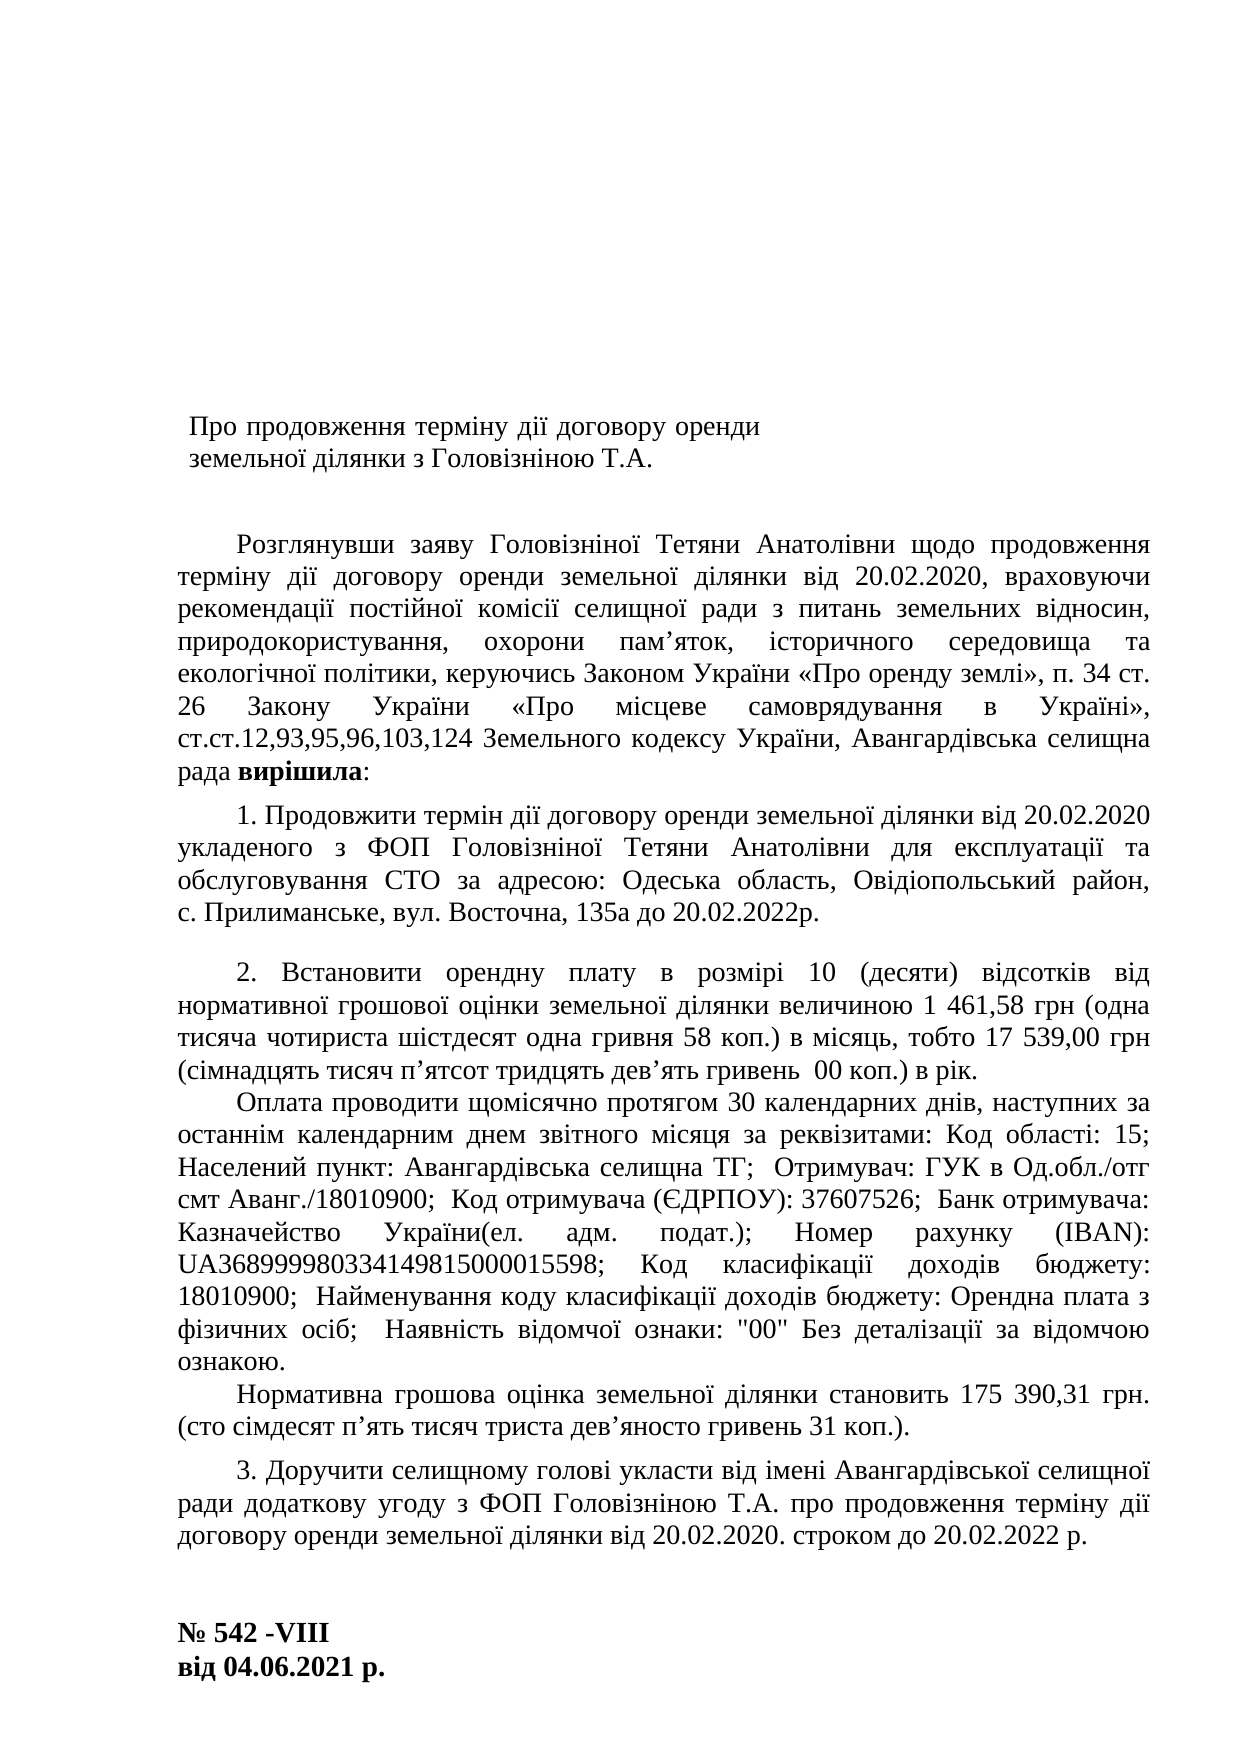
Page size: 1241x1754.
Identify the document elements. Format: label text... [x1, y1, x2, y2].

text Розглянувши заяву Головізніної Тетяни Анатолівни щодо продовження терміну дії договору оренди земельної ділянки від 20.02.2020, враховуючи рекомендації постійної комісії селищної ради з питань земельних відносин, природокористування, охорони пам’яток, історичного середовища та екологічної політики, керуючись Законом України «Про оренду землі», п. 34 ст. 26 Закону України «Про місцеве самоврядування в Україні», ст.ст.12,93,95,96,103,124 Земельного кодексу України, Авангардівська селищна рада вирішила: [177, 527, 1152, 786]
text від 04.06.2021 р. [177, 1649, 1152, 1682]
text № 542 -VІІІ [177, 1615, 1152, 1649]
table_header Про продовження терміну дії договору оренди земельної ділянки з Головізніною Т.А. [177, 409, 772, 493]
text 3. Доручити селищному голові укласти від імені Авангардівської селищної ради додаткову угоду з ФОП Головізніною Т.А. про продовження терміну дії договору оренди земельної ділянки від 20.02.2020. строком до 20.02.2022 р. [177, 1453, 1152, 1551]
text Оплата проводити щомісячно протягом 30 календарних днів, наступних за останнім календарним днем звітного місяця за реквізитами: Код області: 15; Населений пункт: Авангардівська селищна ТГ; Отримувач: ГУК в Од.обл./отг смт Аванг./18010900; Код отримувача (ЄДРПОУ): 37607526; Банк отримувача: Казначейство України(ел. адм. подат.); Номер рахунку (IBAN): UA368999980334149815000015598; Код класифікації доходів бюджету: 18010900; Найменування коду класифікації доходів бюджету: Орендна плата з фізичних осіб; Наявність відомчої ознаки: "00" Без деталізації за відомчою ознакою. [177, 1085, 1152, 1377]
text 1. Продовжити термін дії договору оренди земельної ділянки від 20.02.2020 укладеного з ФОП Головізніної Тетяни Анатолівни для експлуатації та обслуговування СТО за адресою: Одеська область, Овідіопольський район, с. Прилиманське, вул. Восточна, 135а до 20.02.2022р. [177, 798, 1152, 927]
text 2. Встановити орендну плату в розмірі 10 (десяти) відсотків від нормативної грошової оцінки земельної ділянки величиною 1 461,58 грн (одна тисяча чотириста шістдесят одна гривня 58 коп.) в місяць, тобто 17 539,00 грн (сімнадцять тисяч п’ятсот тридцять дев’ять гривень 00 коп.) в рік. [177, 956, 1152, 1085]
text Нормативна грошова оцінка земельної ділянки становить 175 390,31 грн. (сто сімдесят п’ять тисяч триста дев’яносто гривень 31 коп.). [177, 1377, 1152, 1441]
